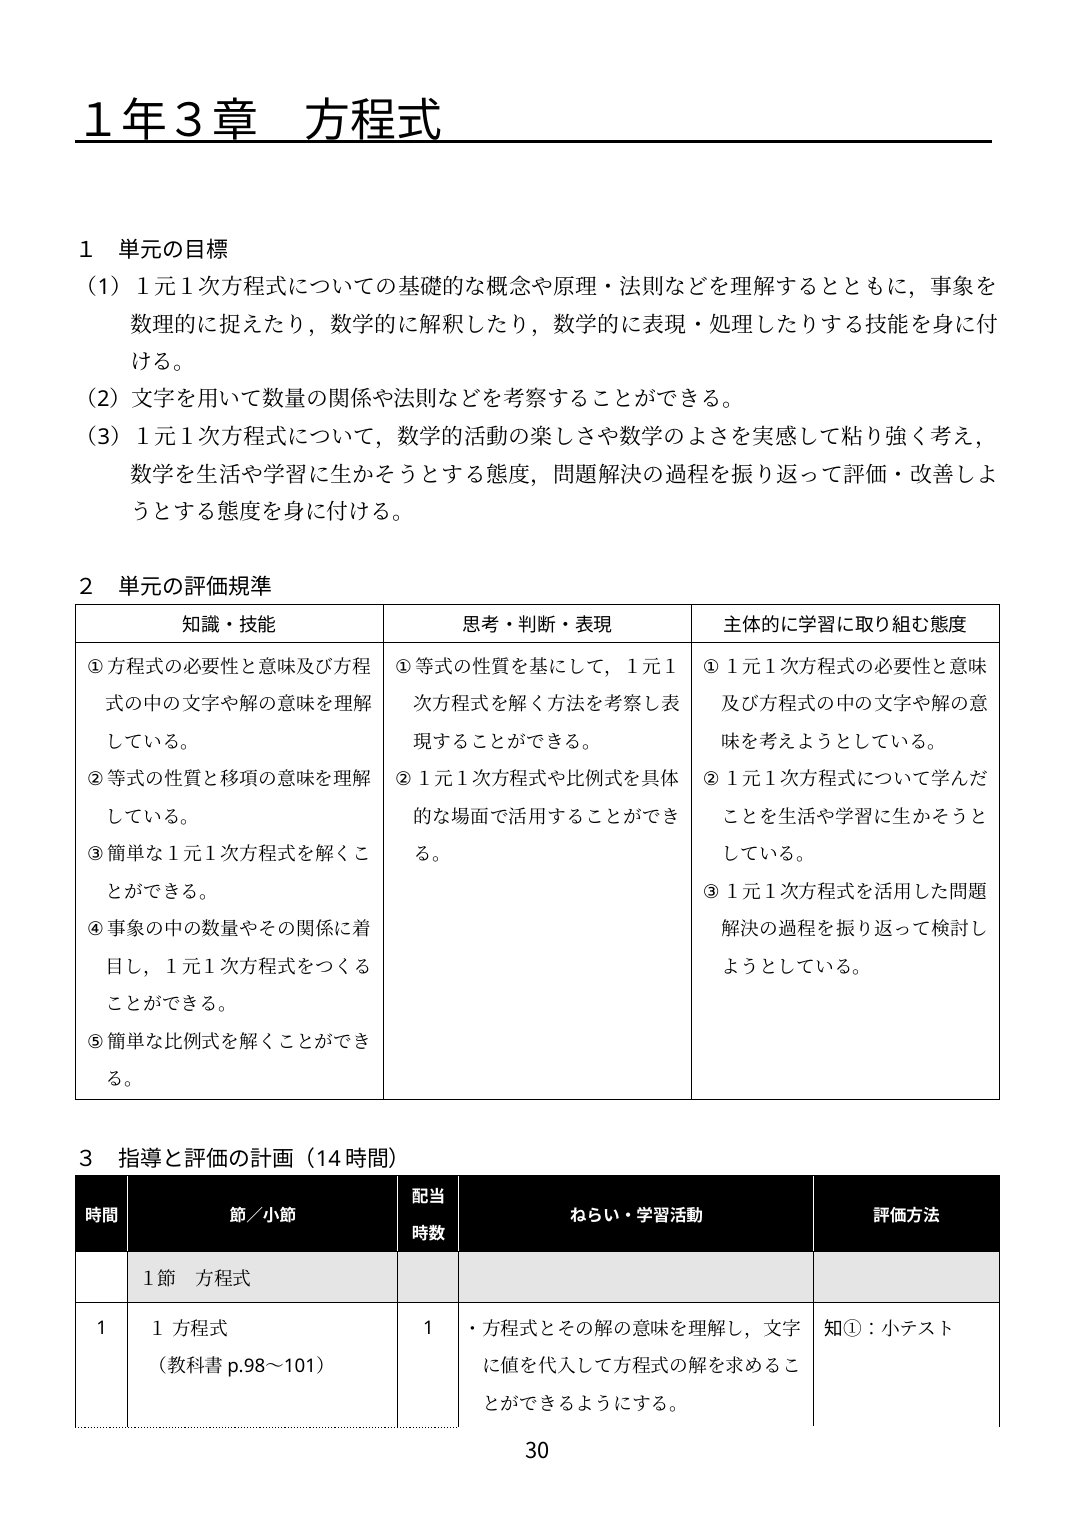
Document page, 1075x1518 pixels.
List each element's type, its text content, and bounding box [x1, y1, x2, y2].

table_cell ①１元１次方程式の必要性と意味及び方程式の中の文字や解の意味を考えようとしている。 ②１元１次方程式について学んだことを生活や学習に生かそうとしている。 ③１元１次方程式を活用した問題解決の過程を振り返って検討しようとしている。 [692, 643, 999, 1099]
table_cell 1 [398, 1303, 458, 1427]
table_cell [814, 1252, 999, 1302]
table_cell ①等式の性質を基にして，１元１次方程式を解く方法を考察し表現することができる。 ②１元１次方程式や比例式を具体的な場面で活用することができる。 [384, 643, 691, 1099]
table_header ねらい・学習活動 [459, 1176, 813, 1251]
table_cell １ 方程式 （教科書p.98～101） [128, 1303, 397, 1427]
table_header 思考・判断・表現 [384, 605, 691, 642]
table_header 知識・技能 [76, 605, 383, 642]
table_cell [76, 1252, 127, 1302]
table_header 配当 時数 [398, 1176, 458, 1251]
text １ 単元の目標 [75, 229, 1000, 266]
table_header 評価方法 [814, 1176, 999, 1251]
table_header 時間 [76, 1176, 127, 1251]
table_cell ・方程式とその解の意味を理解し，文字に値を代入して方程式の解を求めることができるようにする。 [459, 1303, 813, 1427]
text （3）１元１次方程式について，数学的活動の楽しさや数学のよさを実感して粘り強く考え，数学を生活や学習に生かそうとする態度，問題解決の過程を振り返って評価・改善しようとする態度を身に付ける。 [75, 416, 1000, 529]
table_cell [398, 1252, 458, 1302]
text （1）１元１次方程式についての基礎的な概念や原理・法則などを理解するとともに，事象を数理的に捉えたり，数学的に解釈したり，数学的に表現・処理したりする技能を身に付ける。 [75, 266, 1000, 379]
text １年３章 方程式 [75, 79, 1000, 154]
table_cell ①方程式の必要性と意味及び方程式の中の文字や解の意味を理解している。 ②等式の性質と移項の意味を理解している。 ③簡単な１元１次方程式を解くことができる。 ④事象の中の数量やその関係に着目し，１元１次方程式をつくることができる。 ⑤簡単な比例式を解くことができる。 [76, 643, 383, 1099]
text ３ 指導と評価の計画（14時間） [75, 1138, 1000, 1175]
table_cell １節 方程式 [128, 1252, 397, 1302]
table_cell 1 [76, 1303, 127, 1427]
table_cell 知①：小テスト [813, 1303, 999, 1427]
table_header 節／小節 [128, 1176, 397, 1251]
text ２ 単元の評価規準 [75, 566, 1000, 604]
table_header 主体的に学習に取り組む態度 [692, 605, 999, 642]
table_cell [459, 1252, 813, 1302]
text （2）文字を用いて数量の関係や法則などを考察することができる。 [75, 379, 1000, 416]
